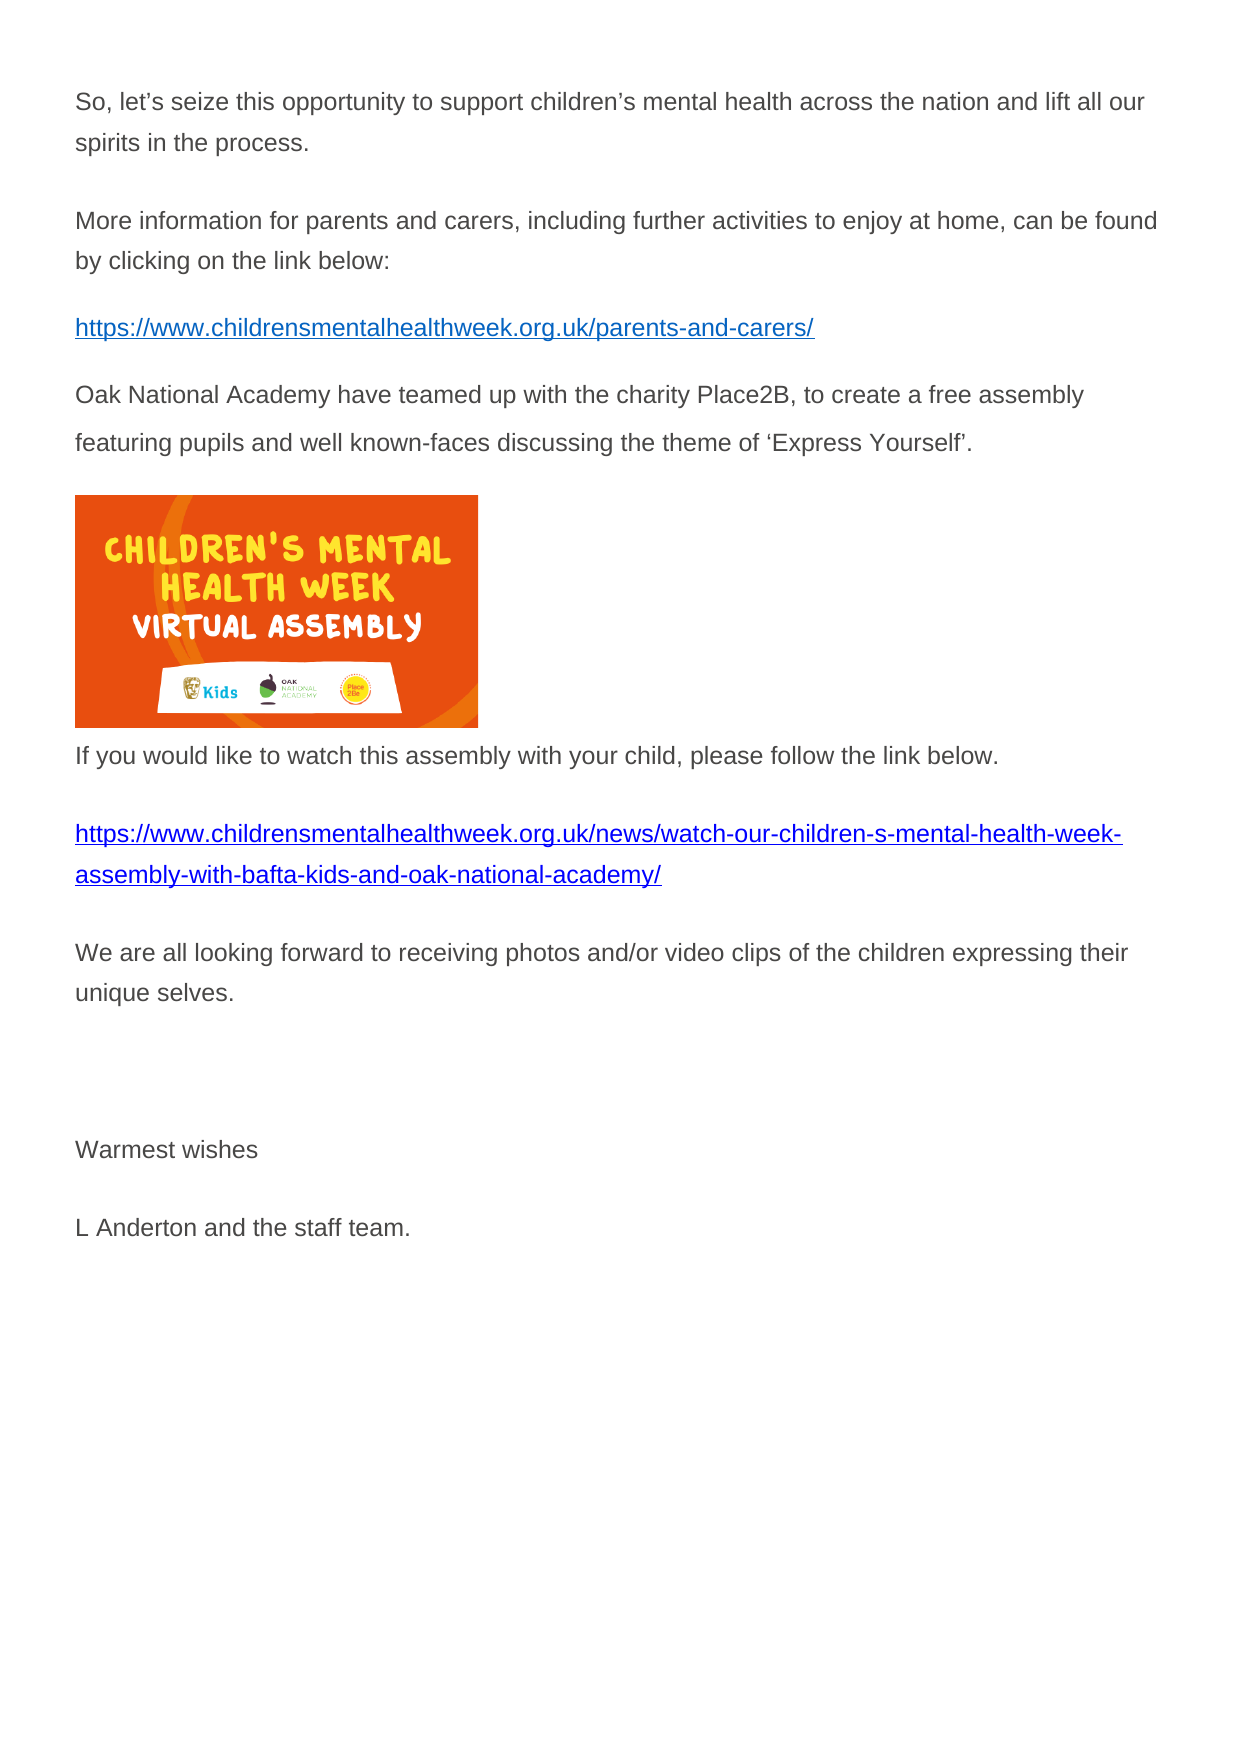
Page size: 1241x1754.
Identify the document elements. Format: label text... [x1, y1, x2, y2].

text https://www.childrensmentalhealthweek.org.uk/news/watch-our-children-s-mental-health-week-assembly-with-bafta-kids-and-oak-national-academy/ [75, 807, 1165, 888]
text Oak National Academy have teamed up with the charity Place2B, to create a free assembly featuring pupils and well known-faces discussing the theme of ‘Express Yourself’. [75, 360, 1165, 457]
text L Anderton and the staff team. [75, 1201, 1165, 1241]
text If you would like to watch this assembly with your child, please follow the link below. [75, 729, 1165, 769]
text More information for parents and carers, including further activities to enjoy at home, can be found by clicking on the link below: [75, 194, 1165, 275]
picture [75, 495, 479, 728]
text https://www.childrensmentalhealthweek.org.uk/parents-and-carers/ [75, 312, 1165, 341]
text Warmest wishes [75, 1123, 1165, 1163]
text So, let’s seize this opportunity to support children’s mental health across the nation and lift all our spirits in the process. [75, 75, 1165, 156]
text We are all looking forward to receiving photos and/or video clips of the children expressing their unique selves. [75, 926, 1165, 1007]
